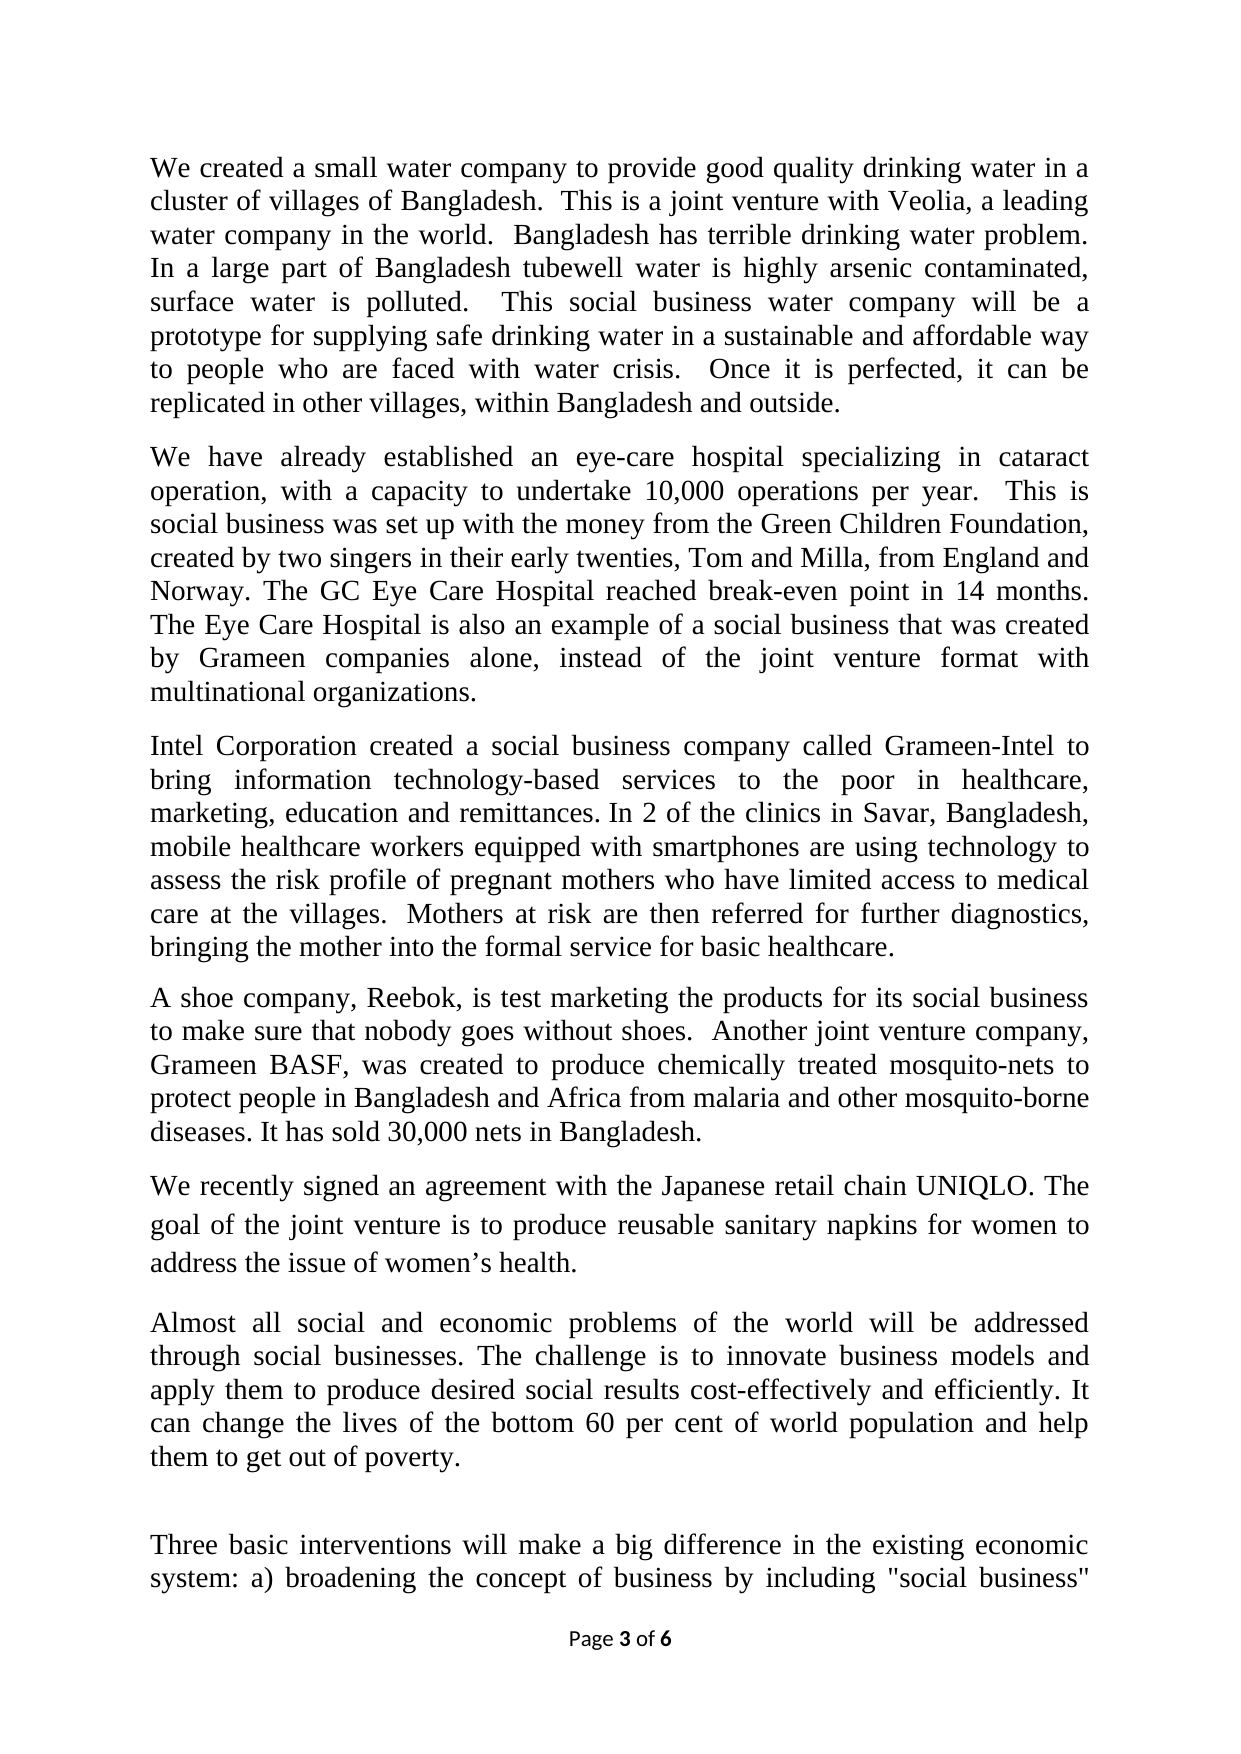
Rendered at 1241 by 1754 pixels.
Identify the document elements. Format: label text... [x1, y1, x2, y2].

text We created a small water company to provide good quality drinking water in a cluster of villages of Bangladesh. This is a joint venture with Veolia, a leading water company in the world. Bangladesh has terrible drinking water problem. In a large part of Bangladesh tubewell water is highly arsenic contaminated, surface water is polluted. This social business water company will be a prototype for supplying safe drinking water in a sustainable and affordable way to people who are faced with water crisis. Once it is perfected, it can be replicated in other villages, within Bangladesh and outside. [150, 150, 1090, 418]
text Almost all social and economic problems of the world will be addressed through social businesses. The challenge is to innovate business models and apply them to produce desired social results cost-effectively and efficiently. It can change the lives of the bottom 60 per cent of world population and help them to get out of poverty. [150, 1305, 1090, 1472]
text Intel Corporation created a social business company called Grameen-Intel to bring information technology-based services to the poor in healthcare, marketing, education and remittances. In 2 of the clinics in Savar, Bangladesh, mobile healthcare workers equipped with smartphones are using technology to assess the risk profile of pregnant mothers who have limited access to medical care at the villages. Mothers at risk are then referred for further diagnostics, bringing the mother into the formal service for basic healthcare. [150, 728, 1090, 963]
text We recently signed an agreement with the Japanese retail chain UNIQLO. The goal of the joint venture is to produce reusable sanitary napkins for women to address the issue of women’s health. [150, 1168, 1090, 1279]
text We have already established an eye-care hospital specializing in cataract operation, with a capacity to undertake 10,000 operations per year. This is social business was set up with the money from the Green Children Foundation, created by two singers in their early twenties, Tom and Milla, from England and Norway. The GC Eye Care Hospital reached break-even point in 14 months. The Eye Care Hospital is also an example of a social business that was created by Grameen companies alone, instead of the joint venture format with multinational organizations. [150, 439, 1090, 707]
text A shoe company, Reebok, is test marketing the products for its social business to make sure that nobody goes without shoes. Another joint venture company, Grameen BASF, was created to produce chemically treated mosquito-nets to protect people in Bangladesh and Africa from malaria and other mosquito-borne diseases. It has sold 30,000 nets in Bangladesh. [150, 980, 1090, 1147]
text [150, 1527, 1090, 1594]
